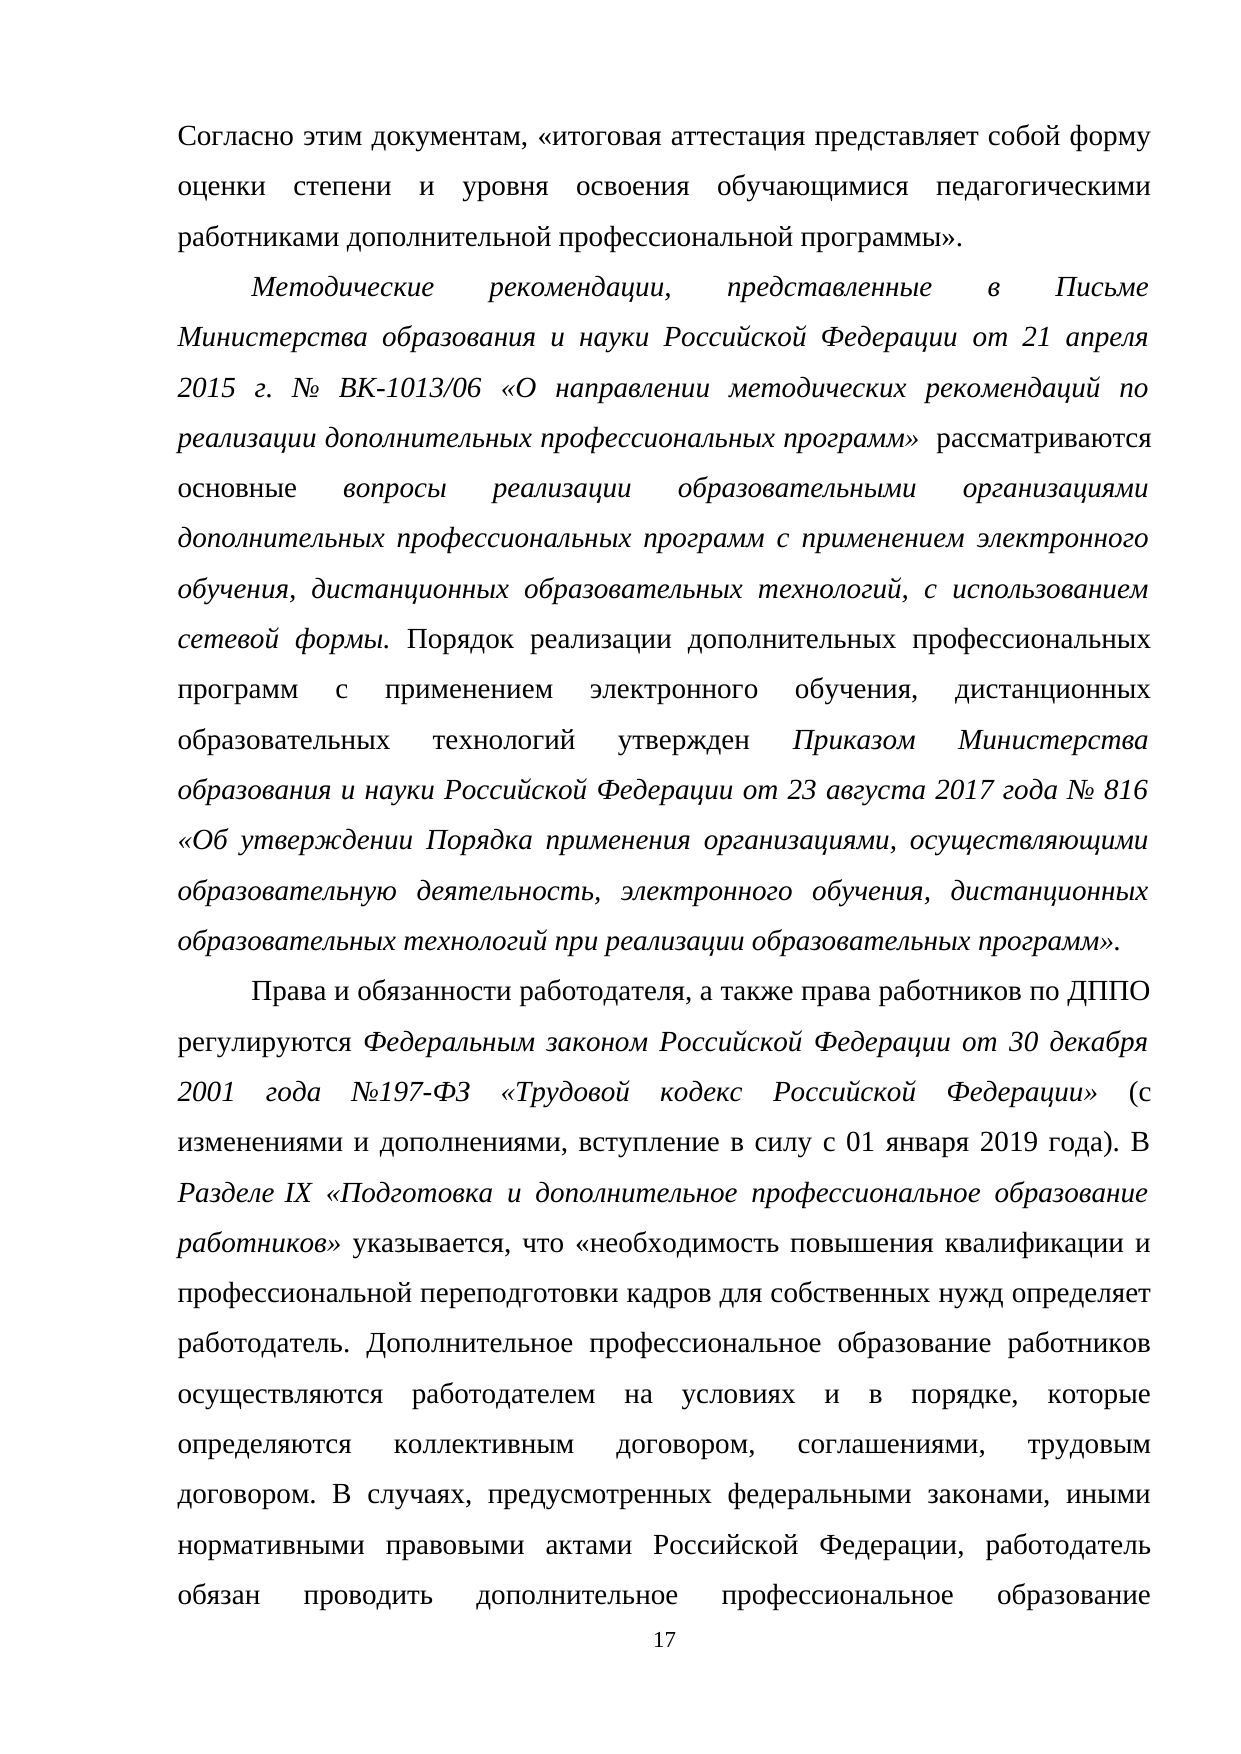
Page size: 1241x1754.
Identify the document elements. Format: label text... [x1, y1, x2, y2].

text Методические рекомендации, представленные в Письме Министерства образования и науки Российской Федерации от 21 апреля 2015 г. № ВК-1013/06 «О направлении методических рекомендаций по реализации дополнительных профессиональных программ» рассматриваются основные вопросы реализации образовательными организациями дополнительных профессиональных программ с применением электронного обучения, дистанционных образовательных технологий, с использованием сетевой формы. Порядок реализации дополнительных профессиональных программ с применением электронного обучения, дистанционных образовательных технологий утвержден Приказом Министерства образования и науки Российской Федерации от 23 августа 2017 года № 816 «Об утверждении Порядка применения организациями, осуществляющими образовательную деятельность, электронного обучения, дистанционных образовательных технологий при реализации образовательных программ». [177, 705, 1152, 957]
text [177, 118, 1152, 252]
text Методические рекомендации, представленные в Письме Министерства образования и науки Российской Федерации от 21 апреля 2015 г. № ВК-1013/06 «О направлении методических рекомендаций по реализации дополнительных профессиональных программ» рассматриваются основные вопросы реализации образовательными организациями дополнительных профессиональных программ с применением электронного обучения, дистанционных образовательных технологий, с использованием сетевой формы. Порядок реализации дополнительных профессиональных программ с применением электронного обучения, дистанционных образовательных технологий утвержден Приказом Министерства образования и науки Российской Федерации от 23 августа 2017 года № 816 «Об утверждении Порядка применения организациями, осуществляющими образовательную деятельность, электронного обучения, дистанционных образовательных технологий при реализации образовательных программ». [177, 269, 1152, 672]
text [177, 973, 1152, 1611]
